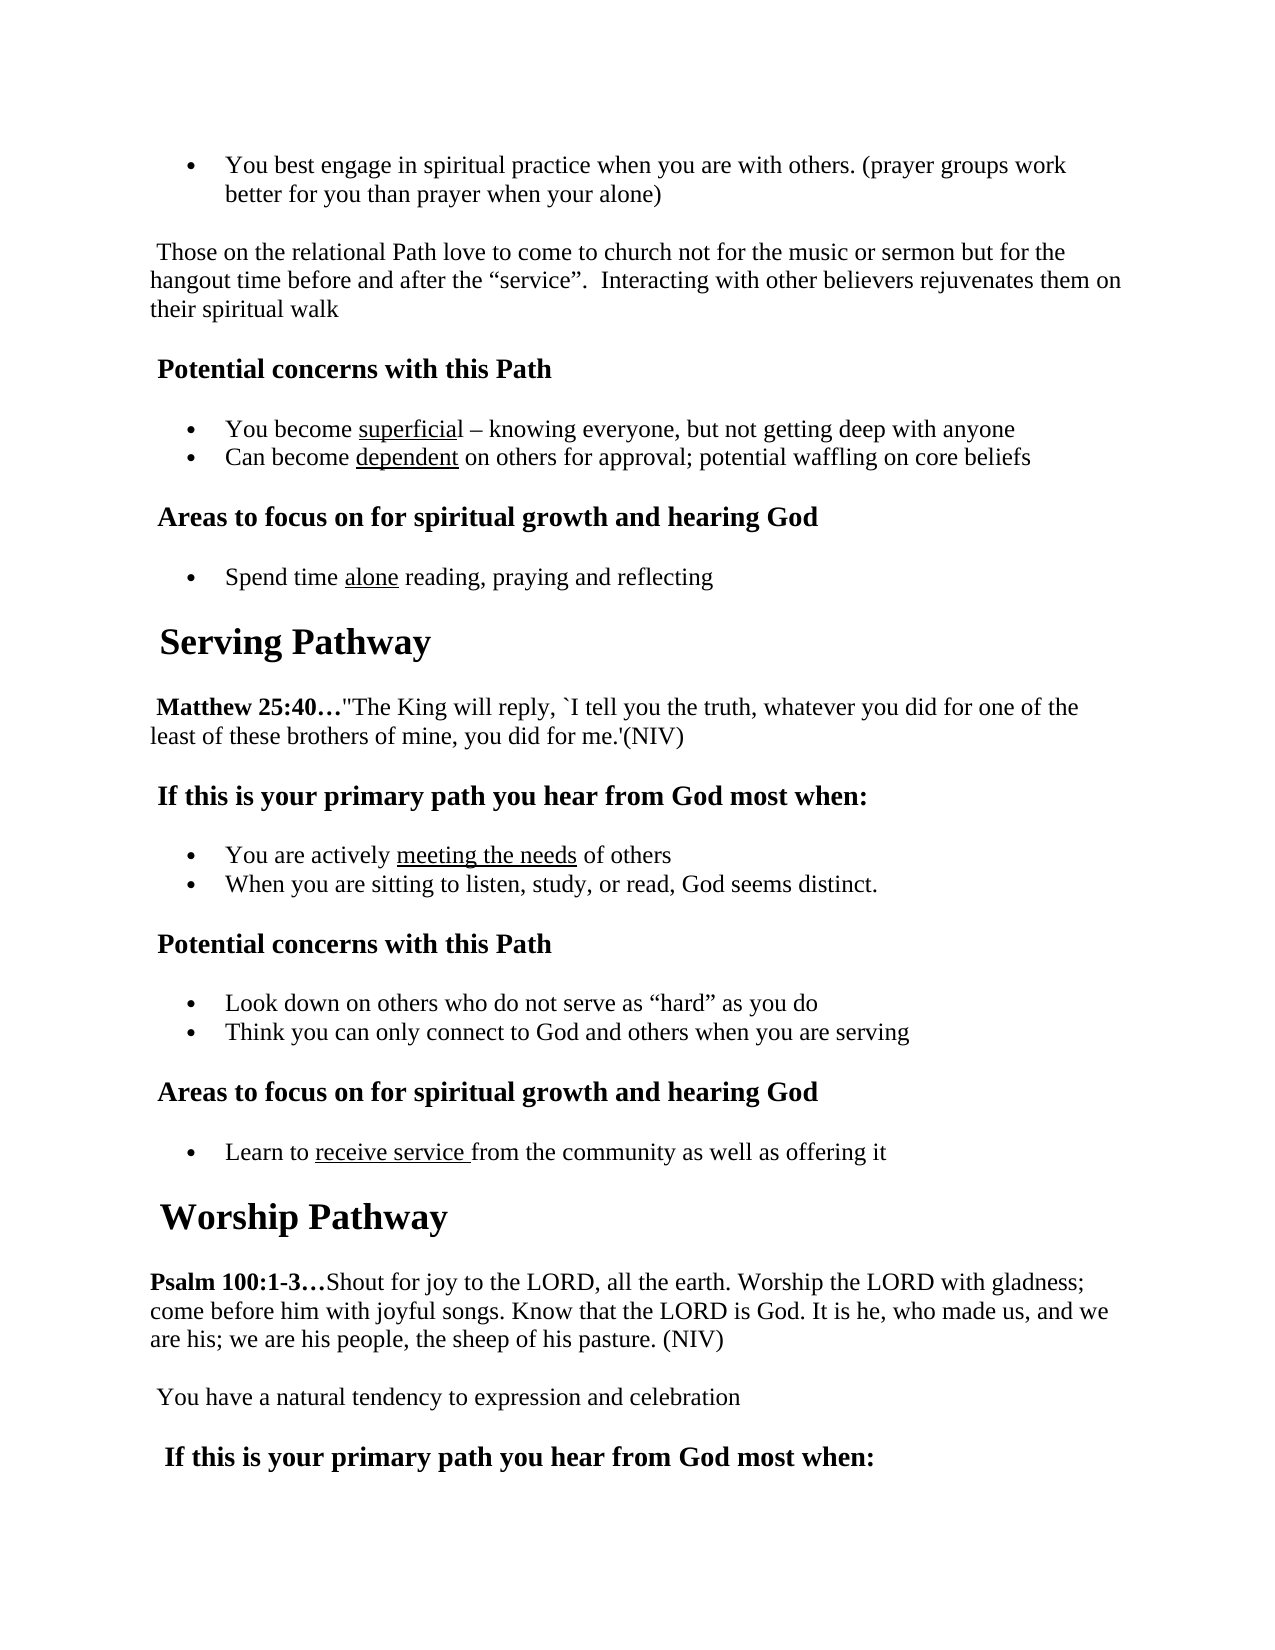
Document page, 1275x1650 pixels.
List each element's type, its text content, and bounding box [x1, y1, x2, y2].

list When you are sitting to listen, study, or read, God seems distinct. [187, 869, 1125, 898]
text You have a natural tendency to expression and celebration [150, 1382, 1125, 1411]
list Learn to receive service from the community as well as offering it [187, 1137, 1125, 1166]
text Matthew 25:40…"The King will reply, `I tell you the truth, whatever you did for one of the least of these brothers of mine, you did for me.'(NIV) [150, 692, 1125, 749]
list Can become dependent on others for approval; potential waffling on core beliefs [187, 442, 1125, 471]
text If this is your primary path you hear from God most when: [150, 1440, 1125, 1473]
text Areas to focus on for spiritual growth and hearing God [150, 1075, 1125, 1108]
text Areas to focus on for spiritual growth and hearing God [150, 500, 1125, 533]
list Think you can only connect to God and others when you are serving [187, 1017, 1125, 1046]
text Those on the relational Path love to come to church not for the music or sermon but for the hangout time before and after the “service”. Interacting with other believers rejuvenates them on their spiritual walk [150, 237, 1125, 323]
text Psalm 100:1-3…Shout for joy to the LORD, all the earth. Worship the LORD with gladness; come before him with joyful songs. Know that the LORD is God. It is he, who made us, and we are his; we are his people, the sheep of his pasture. (NIV) [150, 1267, 1125, 1353]
list You become superficial – knowing everyone, but not getting deep with anyone [187, 414, 1125, 442]
list Spend time alone reading, praying and reflecting [187, 562, 1125, 591]
text Worship Pathway [150, 1195, 1125, 1238]
list You best engage in spiritual practice when you are with others. (prayer groups work better for you than prayer when your alone) [187, 150, 1125, 207]
list Look down on others who do not serve as “hard” as you do [187, 988, 1125, 1017]
list You are actively meeting the needs of others [187, 840, 1125, 869]
text Serving Pathway [150, 620, 1125, 663]
text Potential concerns with this Path [150, 927, 1125, 959]
text If this is your primary path you hear from God most when: [150, 779, 1125, 811]
text Potential concerns with this Path [150, 352, 1125, 384]
